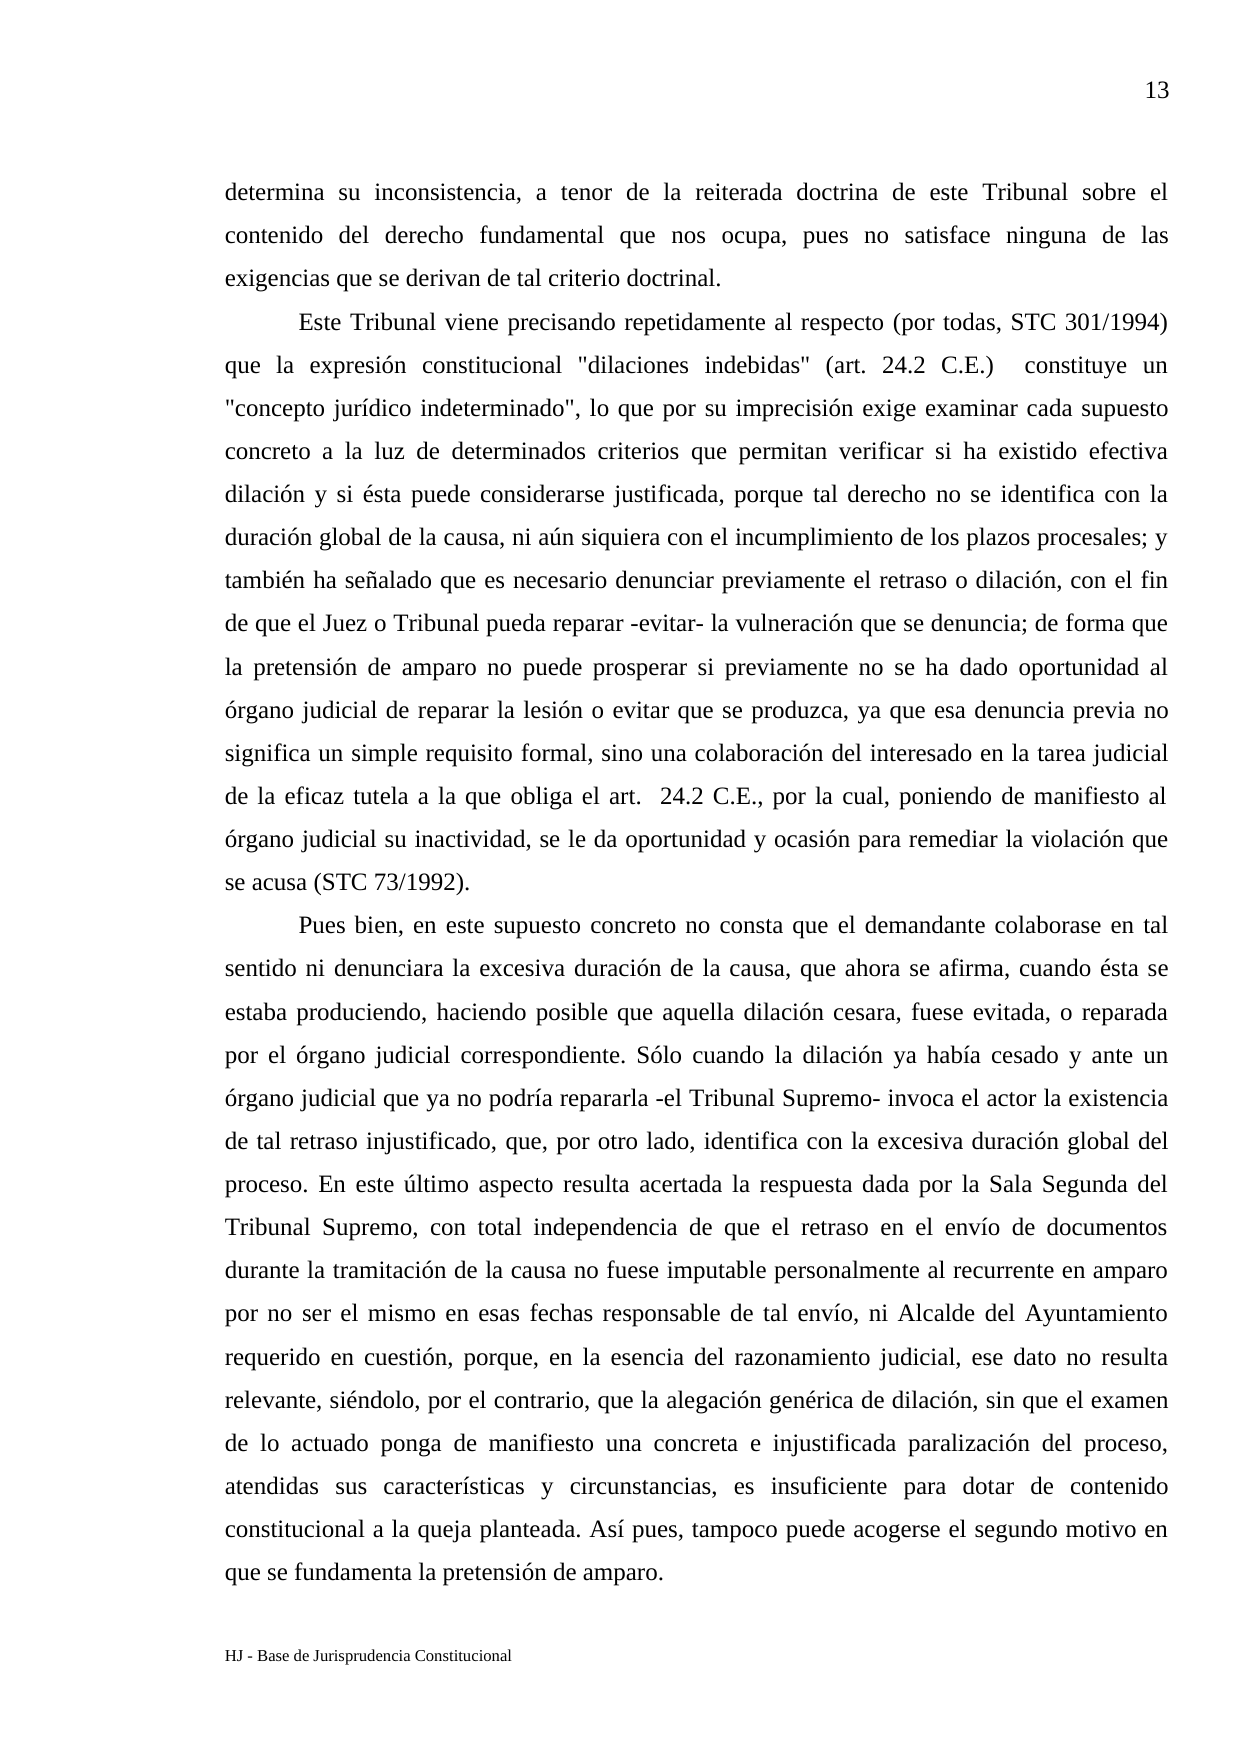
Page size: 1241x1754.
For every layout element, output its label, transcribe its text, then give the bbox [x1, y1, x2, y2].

text Este Tribunal viene precisando repetidamente al respecto (por todas, STC 301/1994) que la expresión constitucional "dilaciones indebidas" (art. 24.2 C.E.) constituye un "concepto jurídico indeterminado", lo que por su imprecisión exige examinar cada supuesto concreto a la luz de determinados criterios que permitan verificar si ha existido efectiva dilación y si ésta puede considerarse justificada, porque tal derecho no se identifica con la duración global de la causa, ni aún siquiera con el incumplimiento de los plazos procesales; y también ha señalado que es necesario denunciar previamente el retraso o dilación, con el fin de que el Juez o Tribunal pueda reparar -evitar- la vulneración que se denuncia; de forma que la pretensión de amparo no puede prosperar si previamente no se ha dado oportunidad al órgano judicial de reparar la lesión o evitar que se produzca, ya que esa denuncia previa no significa un simple requisito formal, sino una colaboración del interesado en la tarea judicial de la eficaz tutela a la que obliga el art. 24.2 C.E., por la cual, poniendo de manifiesto al órgano judicial su inactividad, se le da oportunidad y ocasión para remediar la violación que se acusa (STC 73/1992). [224, 307, 1169, 896]
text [224, 177, 1169, 292]
text Pues bien, en este supuesto concreto no consta que el demandante colaborase en tal sentido ni denunciara la excesiva duración de la causa, que ahora se afirma, cuando ésta se estaba produciendo, haciendo posible que aquella dilación cesara, fuese evitada, o reparada por el órgano judicial correspondiente. Sólo cuando la dilación ya había cesado y ante un órgano judicial que ya no podría repararla -el Tribunal Supremo- invoca el actor la existencia de tal retraso injustificado, que, por otro lado, identifica con la excesiva duración global del proceso. En este último aspecto resulta acertada la respuesta dada por la Sala Segunda del Tribunal Supremo, con total independencia de que el retraso en el envío de documentos durante la tramitación de la causa no fuese imputable personalmente al recurrente en amparo por no ser el mismo en esas fechas responsable de tal envío, ni Alcalde del Ayuntamiento requerido en cuestión, porque, en la esencia del razonamiento judicial, ese dato no resulta relevante, siéndolo, por el contrario, que la alegación genérica de dilación, sin que el examen de lo actuado ponga de manifiesto una concreta e injustificada paralización del proceso, atendidas sus características y circunstancias, es insuficiente para dotar de contenido constitucional a la queja planteada. Así pues, tampoco puede acogerse el segundo motivo en que se fundamenta la pretensión de amparo. [224, 910, 1169, 1586]
